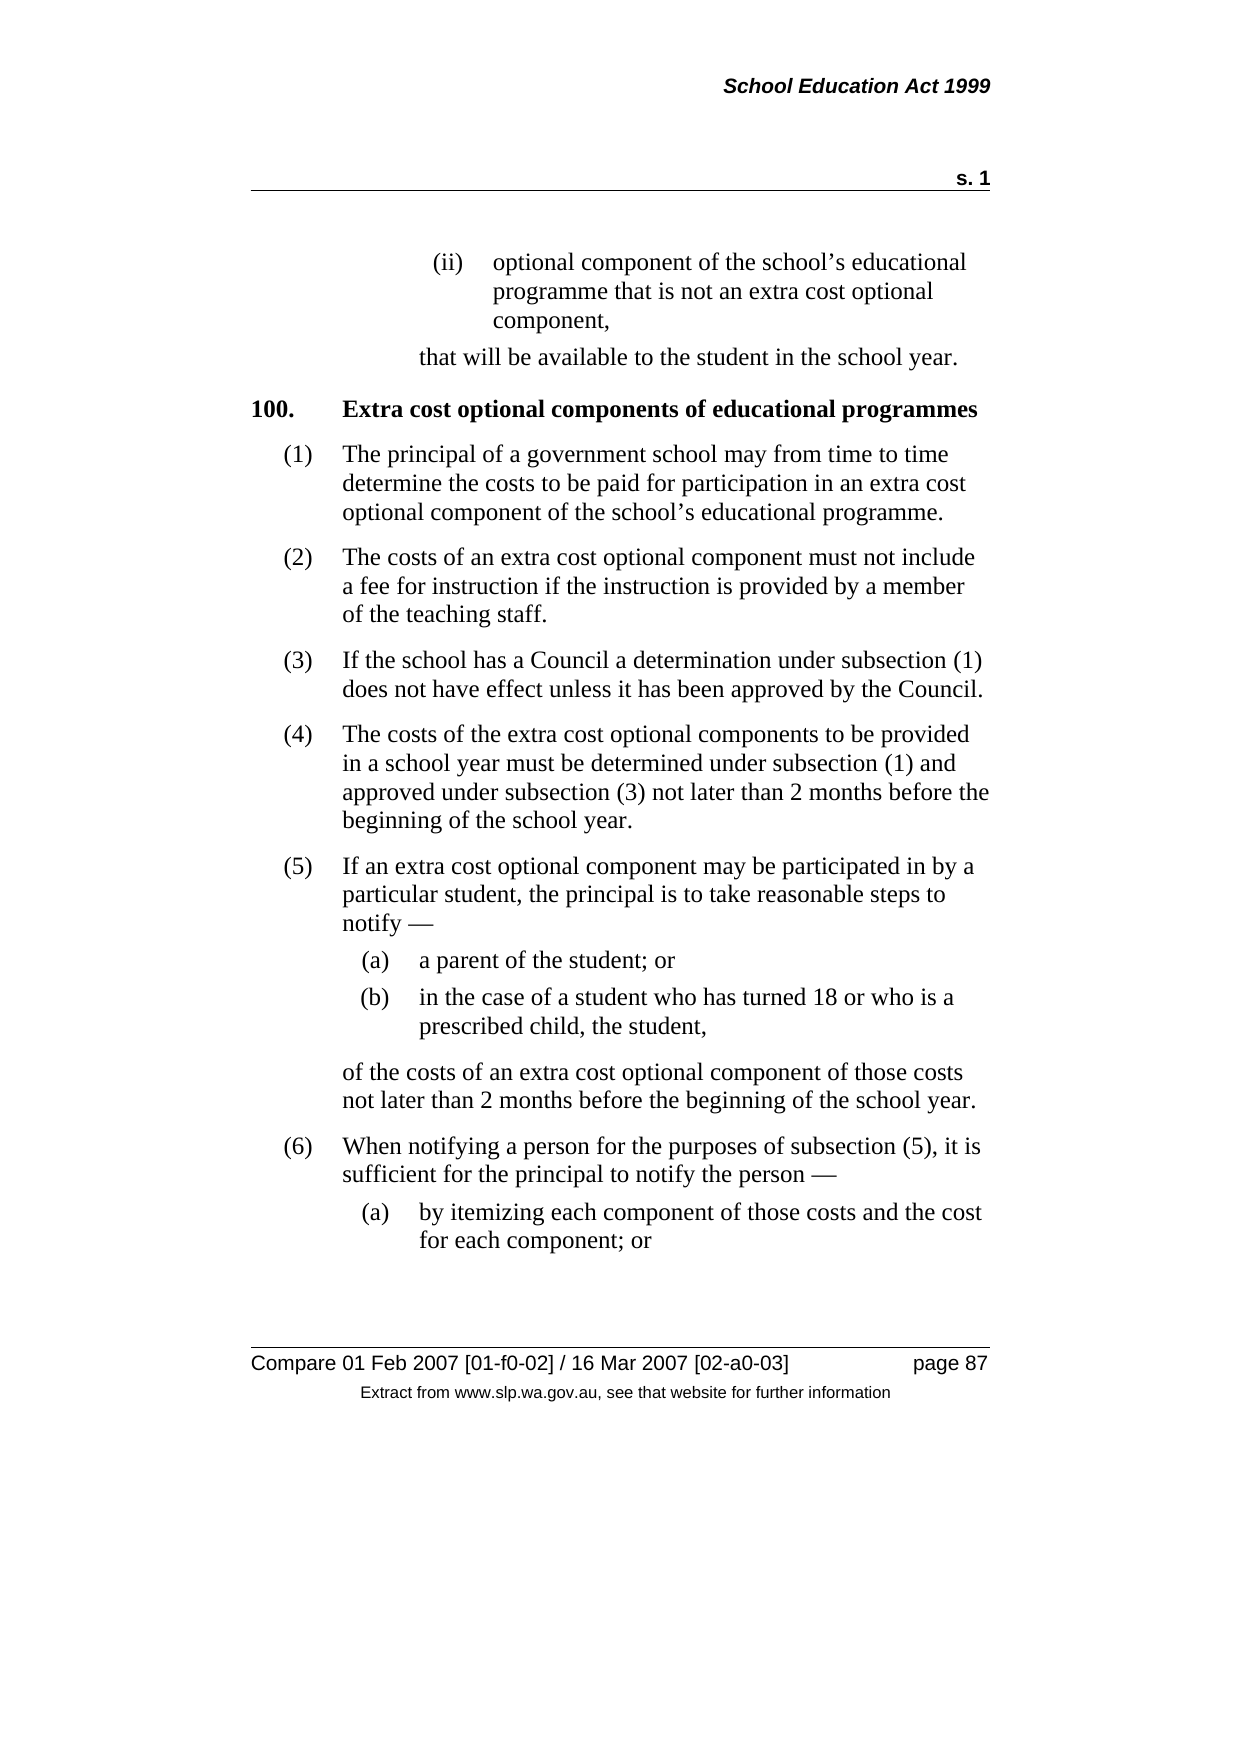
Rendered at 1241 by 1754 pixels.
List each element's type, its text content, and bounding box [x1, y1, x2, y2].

text (2) The costs of an extra cost optional component must not include a fee for instruction if the instruction is provided by a member of the teaching staff. [251, 542, 990, 628]
text (3) If the school has a Council a determination under subsection (1) does not have effect unless it has been approved by the Council. [251, 645, 990, 702]
text (ii) optional component of the school’s educational programme that is not an extra cost optional component, [251, 247, 990, 334]
text that will be available to the student in the school year. [251, 342, 990, 371]
text (6) When notifying a person for the purposes of subsection (5), it is sufficient for the principal to notify the person — [251, 1131, 990, 1188]
text (a) by itemizing each component of those costs and the cost for each component; or [251, 1197, 990, 1254]
text (1) The principal of a government school may from time to time determine the costs to be paid for participation in an extra cost optional component of the school’s educational programme. [251, 439, 990, 525]
text (a) a parent of the student; or [251, 945, 990, 974]
text (5) If an extra cost optional component may be participated in by a particular student, the principal is to take reasonable steps to notify — [251, 851, 990, 937]
text of the costs of an extra cost optional component of those costs not later than 2 months before the beginning of the school year. [251, 1057, 990, 1114]
text (4) The costs of the extra cost optional components to be provided in a school year must be determined under subsection (1) and approved under subsection (3) not later than 2 months before the beginning of the school year. [251, 719, 990, 834]
subtitle 100. Extra cost optional components of educational programmes [251, 394, 990, 422]
text (b) in the case of a student who has turned 18 or who is a prescribed child, the student, [251, 982, 990, 1040]
